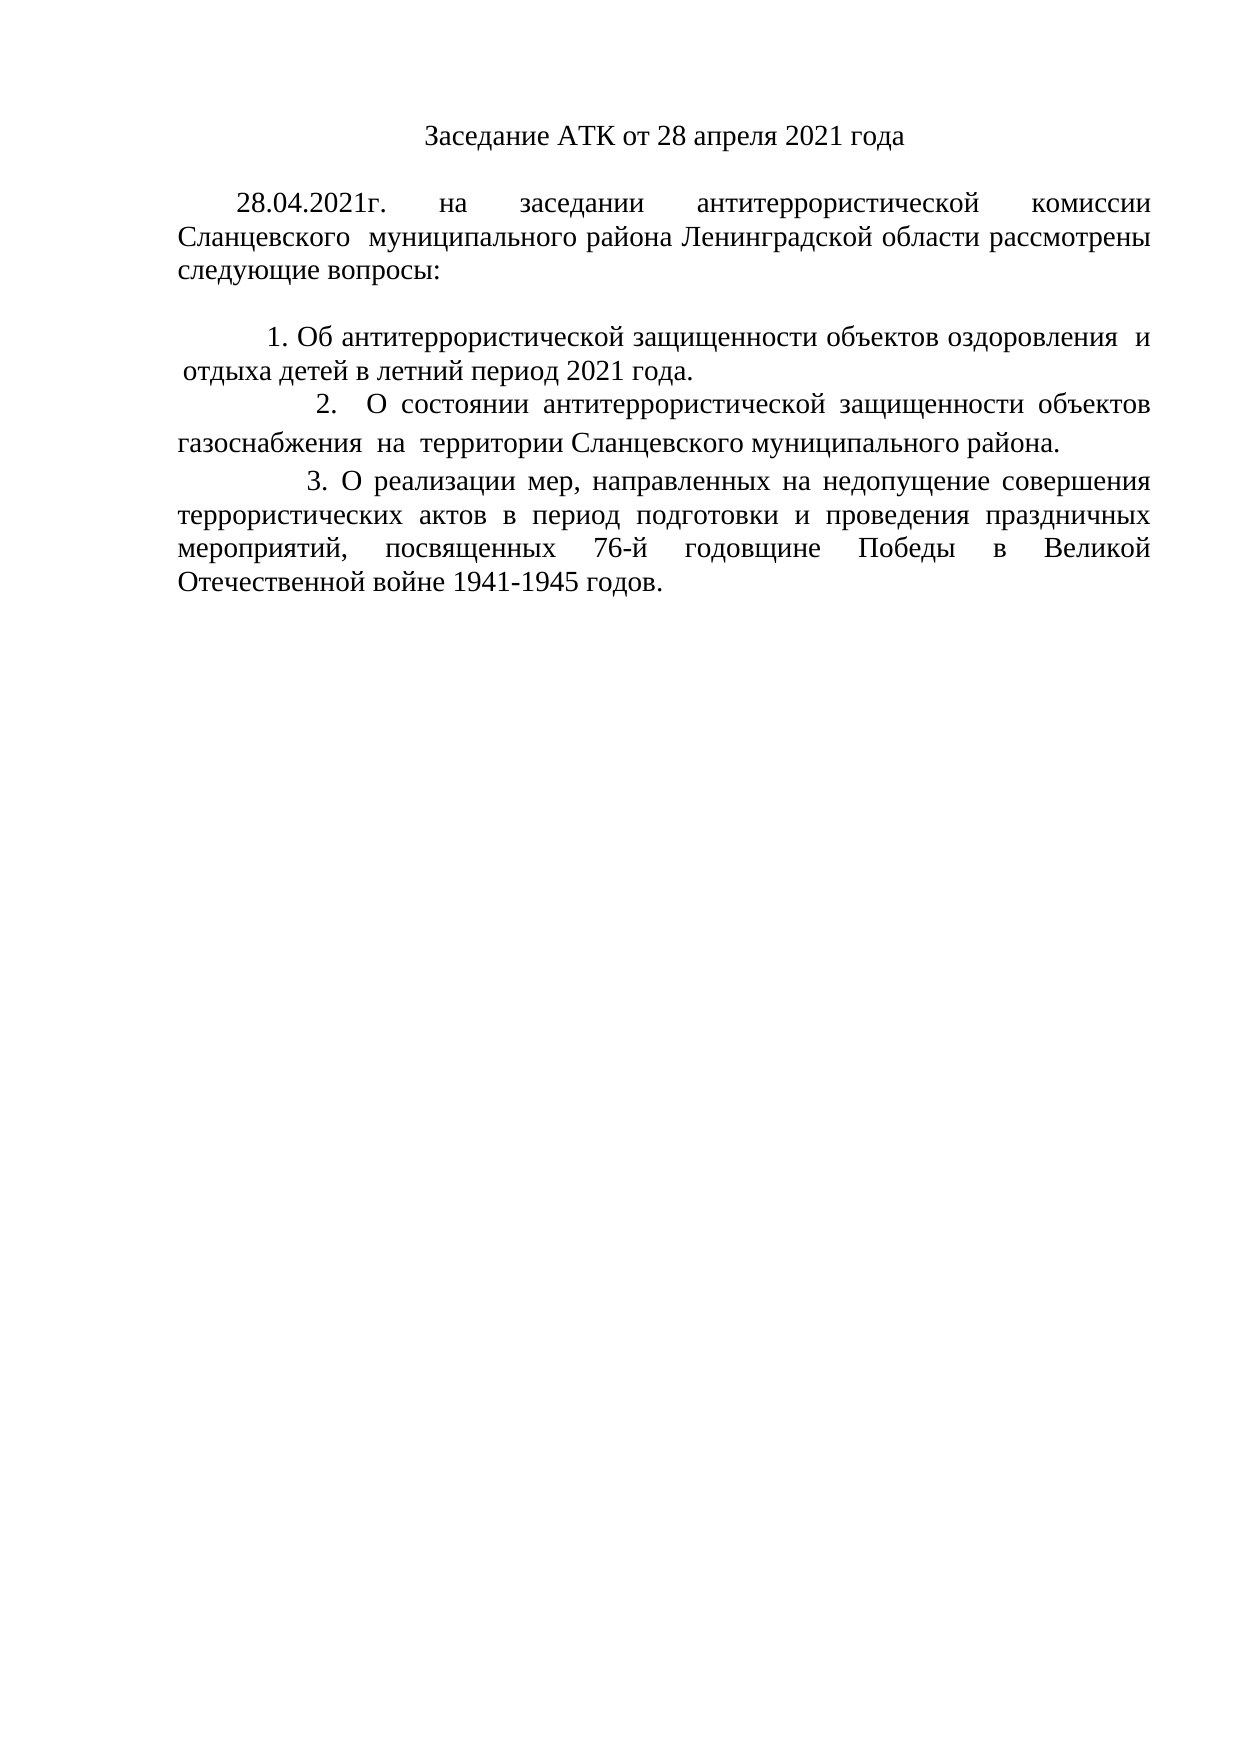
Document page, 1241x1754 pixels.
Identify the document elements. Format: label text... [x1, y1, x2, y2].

text 2. О состоянии антитеррористической защищенности объектов газоснабжения на территории Сланцевского муниципального района. [177, 386, 1152, 458]
text Заседание АТК от 28 апреля 2021 года [177, 118, 1152, 152]
text 3. О реализации мер, направленных на недопущение совершения террористических актов в период подготовки и проведения праздничных мероприятий, посвященных 76-й годовщине Победы в Великой Отечественной войне 1941-1945 годов. [177, 463, 1152, 598]
text 28.04.2021г. на заседании антитеррористической комиссии Сланцевского муниципального района Ленинградской области рассмотрены следующие вопросы: [177, 185, 1152, 286]
text 1. Об антитеррористической защищенности объектов оздоровления и отдыха детей в летний период 2021 года. [183, 319, 1152, 386]
